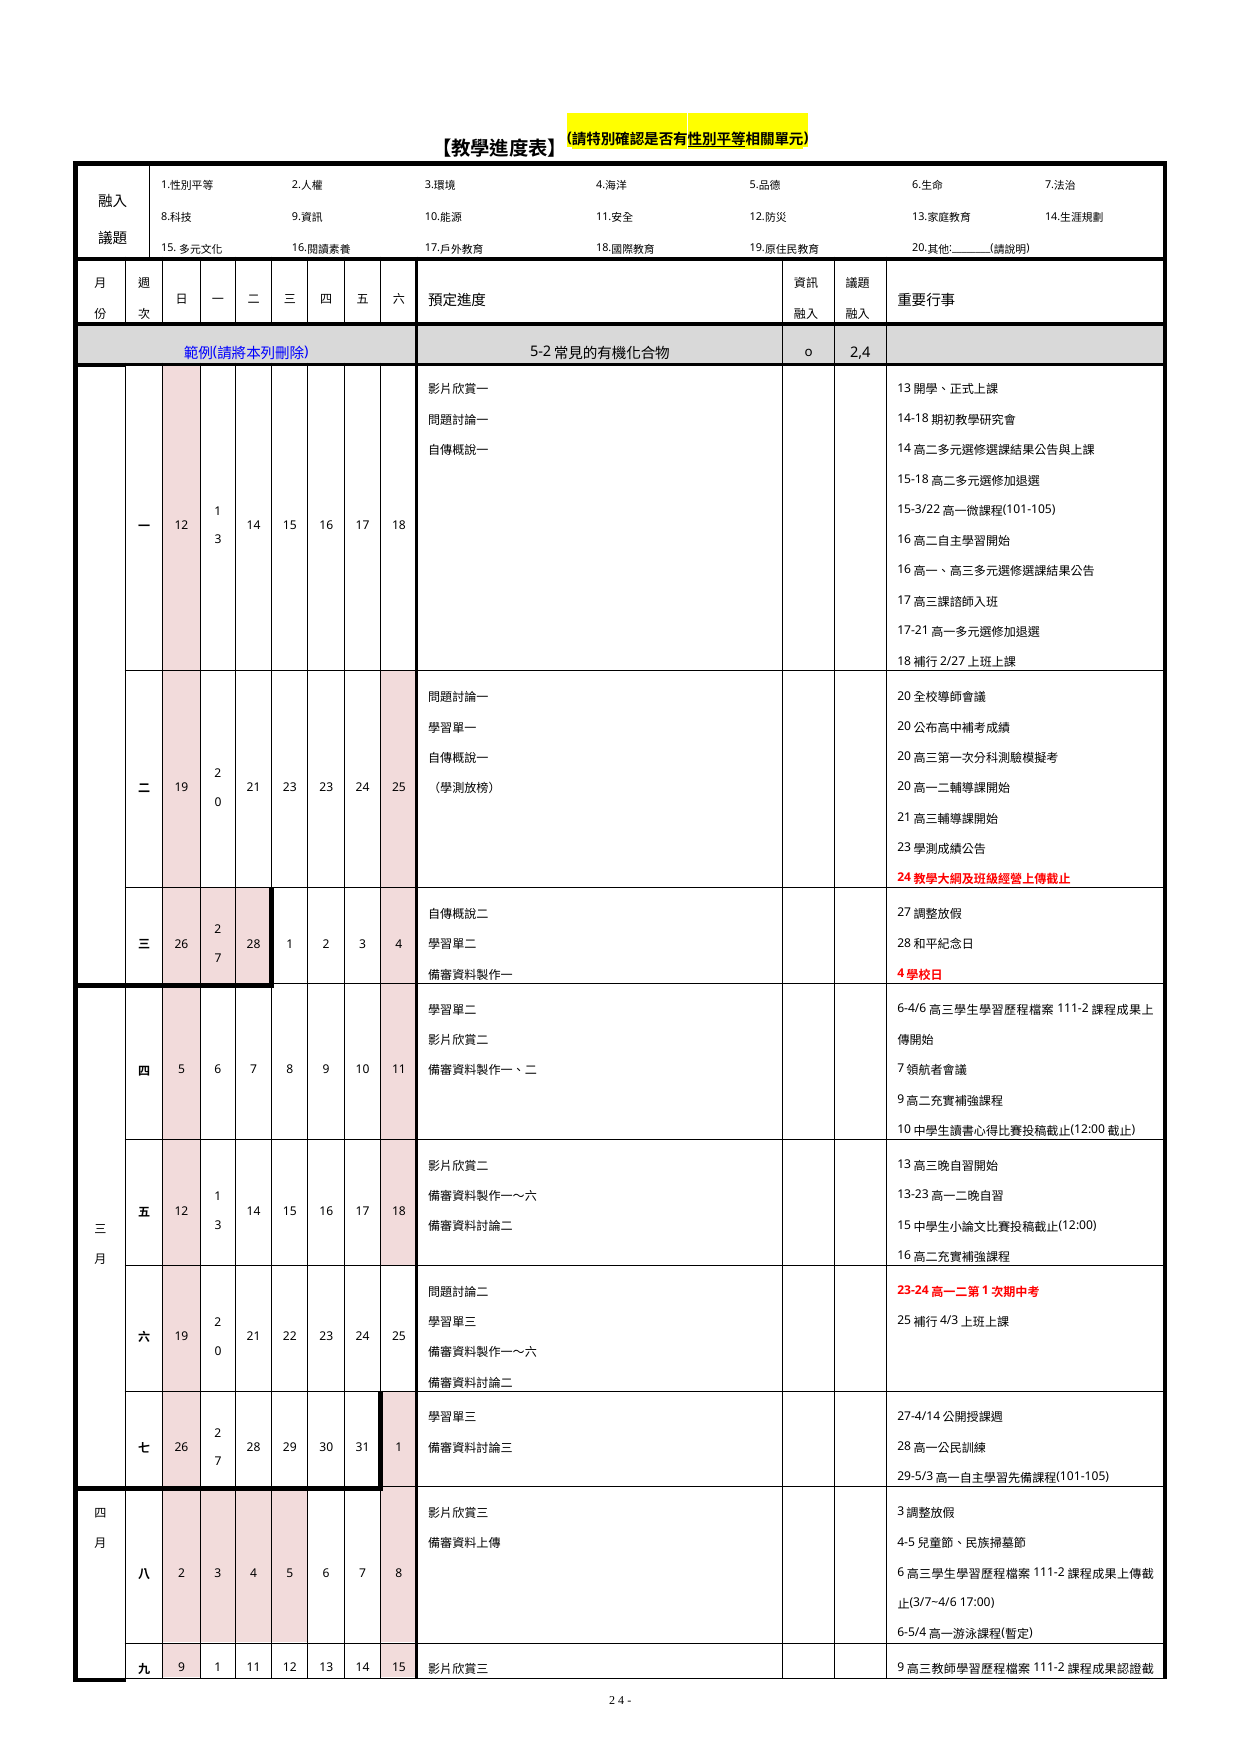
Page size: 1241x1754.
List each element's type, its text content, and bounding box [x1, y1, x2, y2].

table_cell 14.生涯規劃 [1034, 193, 1163, 225]
table_cell o [783, 326, 834, 363]
table_cell 16 [308, 1140, 344, 1265]
table_cell 週 次 [126, 261, 162, 322]
table_cell 20 [201, 1266, 235, 1391]
table_cell 15 [272, 1140, 307, 1265]
table_cell 2 [308, 888, 344, 983]
table_cell 25 [381, 671, 415, 887]
table_cell 23 [308, 1266, 344, 1391]
table_cell 24 [345, 1266, 380, 1391]
table_cell 23 [308, 671, 344, 887]
table_cell 13開學、正式上課 14-18期初教學研究會 14高二多元選修選課結果公告與上課 15-18高二多元選修加退選 15-3/22高一微課程(101-105) 16高二自主學習開始 16高一、高三多元選修選課結果公告 17高三課諮師入班 17-21高一多元選修加退選 18補行2/27上班上課 [887, 366, 1163, 670]
table_cell [835, 888, 886, 983]
table_cell [783, 1140, 834, 1265]
table_cell 14 [345, 1644, 380, 1677]
table_cell 15 [272, 366, 307, 670]
table_cell [783, 1487, 834, 1642]
table_cell 27-4/14公開授課週 28高一公民訓練 29-5/3高一自主學習先備課程(101-105) [887, 1392, 1163, 1486]
table_cell 27調整放假 28和平紀念日 4學校日 [887, 888, 1163, 983]
table_cell 學習單三 備審資料討論三 [418, 1392, 782, 1486]
table_cell 30 [308, 1392, 344, 1486]
table_cell 四 [308, 261, 344, 322]
table_cell [78, 367, 125, 983]
table_cell 二 [126, 671, 162, 887]
table_cell 九 [126, 1644, 162, 1677]
table_cell 五 [126, 1140, 162, 1265]
table_cell [783, 366, 834, 670]
text 【教學進度表】(請特別確認是否有性別平等相關單元) [29, 113, 1211, 161]
table_cell 6 [308, 1491, 344, 1642]
table_cell [783, 1392, 834, 1486]
table_cell 19.原住民教育 [738, 225, 901, 257]
table_cell 11.安全 [585, 193, 738, 225]
table_cell 15. 多元文化 [150, 225, 281, 257]
table_cell 學習單二 影片欣賞二 備審資料製作一、二 [418, 984, 782, 1139]
table_cell 8 [272, 984, 307, 1139]
table_cell 13 [201, 1140, 235, 1265]
table_cell 議題 融入 [835, 261, 886, 322]
table_cell 9.資訊 [281, 193, 413, 225]
table_cell 29 [272, 1392, 307, 1486]
table_cell 三 [126, 888, 162, 983]
table_cell 31 [345, 1392, 378, 1486]
table_cell 問題討論二 學習單三 備審資料製作一～六 備審資料討論二 [418, 1266, 782, 1391]
table_header 融入 議題 [78, 166, 149, 257]
table_cell 26 [163, 888, 200, 983]
table_cell 5 [163, 988, 200, 1139]
table_cell 27 [201, 1392, 235, 1486]
table_cell 16 [308, 366, 344, 670]
table_cell 1 [383, 1392, 415, 1486]
table_cell [835, 984, 886, 1139]
table_cell 20.其他:________(請說明) [901, 225, 1163, 257]
table_cell 六 [381, 261, 415, 322]
table_cell 17 [345, 366, 380, 670]
table_cell 9 [163, 1644, 200, 1677]
table_cell 25 [381, 1266, 415, 1391]
table_cell 8 [381, 1487, 415, 1642]
table_cell [835, 366, 886, 670]
table_header 1.性別平等 [150, 166, 281, 193]
table_cell 18 [381, 366, 415, 670]
table_cell 23-24高一二第1次期中考 25補行4/3上班上課 [887, 1266, 1163, 1391]
table_cell 9 [308, 984, 344, 1139]
table_cell 18 [381, 1140, 415, 1265]
table_cell 三 [272, 261, 307, 322]
table_cell 22 [272, 1266, 307, 1391]
table_cell 11 [236, 1644, 271, 1677]
table_cell 28 [236, 1392, 271, 1486]
table_cell 三 月 [78, 988, 125, 1486]
table_cell [887, 326, 1163, 363]
table_cell 範例(請將本列刪除) [78, 326, 415, 363]
table_cell [835, 1644, 886, 1677]
table_cell 13 [308, 1644, 344, 1677]
table_cell 7 [345, 1491, 380, 1642]
table_cell 2,4 [835, 326, 886, 363]
table_cell 1 [274, 888, 307, 983]
table_cell [783, 671, 834, 887]
table_cell 13.家庭教育 [901, 193, 1034, 225]
table_cell 重要行事 [887, 261, 1163, 322]
table_cell 20全校導師會議 20公布高中補考成績 20高三第一次分科測驗模擬考 20高一二輔導課開始 21高三輔導課開始 23學測成績公告 24教學大綱及班級經營上傳截止 [887, 671, 1163, 887]
table_cell 12.防災 [738, 193, 901, 225]
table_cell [887, 1644, 1163, 1677]
table_cell 5-2常見的有機化合物 [418, 326, 782, 363]
table_cell 5 [272, 1491, 307, 1642]
table_header 3.環境 [414, 166, 585, 193]
table_cell [835, 1140, 886, 1265]
table_cell 27 [201, 888, 235, 983]
table_cell 問題討論一 學習單一 自傳概說一 （學測放榜） [418, 671, 782, 887]
table_cell 23 [272, 671, 307, 887]
table_cell 6-4/6高三學生學習歷程檔案111-2課程成果上傳開始 7領航者會議 9高二充實補強課程 10中學生讀書心得比賽投稿截止(12:00截止) [887, 984, 1163, 1139]
table_cell [835, 1392, 886, 1486]
table_cell 四 月 [78, 1491, 125, 1677]
table_cell 14 [236, 366, 271, 670]
table_cell 一 [126, 366, 162, 670]
table_header 5.品德 [738, 166, 901, 193]
table_cell 3調整放假 4-5兒童節、民族掃墓節 6高三學生學習歷程檔案111-2課程成果上傳截止(3/7~4/6 17:00) 6-5/4高一游泳課程(暫定) [887, 1487, 1163, 1642]
table_cell 影片欣賞一 問題討論一 自傳概說一 [418, 366, 782, 670]
table_cell [783, 1266, 834, 1391]
table_cell 4 [381, 888, 415, 983]
table_cell 8.科技 [150, 193, 281, 225]
table_cell 二 [236, 261, 271, 322]
table_cell 14 [236, 1140, 271, 1265]
table_cell 六 [126, 1266, 162, 1391]
table_cell [835, 1487, 886, 1642]
table_cell 3 [201, 1491, 235, 1642]
table_cell 10 [345, 984, 380, 1139]
table_cell 10 [201, 1644, 235, 1677]
table_cell 影片欣賞三 備審資料上傳 [418, 1487, 782, 1642]
table_cell [783, 888, 834, 983]
table_cell 21 [236, 671, 271, 887]
table_cell [783, 1644, 834, 1677]
table_cell 18.國際教育 [585, 225, 738, 257]
table_cell 21 [236, 1266, 271, 1391]
table_header 6.生命 [901, 166, 1034, 193]
table_cell 四 [126, 988, 162, 1139]
table_cell 19 [163, 671, 200, 887]
table_cell 月 份 [78, 261, 125, 322]
table_cell 17 [345, 1140, 380, 1265]
table_cell 自傳概說二 學習單二 備審資料製作一 [418, 888, 782, 983]
table_cell 4 [236, 1491, 271, 1642]
table_cell 28 [236, 888, 269, 983]
table_header 4.海洋 [585, 166, 738, 193]
table_cell 11 [381, 984, 415, 1139]
table_cell 預定進度 [418, 261, 782, 322]
table_cell [835, 1266, 886, 1391]
table_cell 七 [126, 1392, 162, 1486]
table_cell 2 [163, 1491, 200, 1642]
table_cell 日 [163, 261, 200, 322]
table_cell [783, 984, 834, 1139]
table_cell 影片欣賞二 備審資料製作一～六 備審資料討論二 [418, 1140, 782, 1265]
table_cell 八 [126, 1491, 162, 1642]
table_cell 24 [345, 671, 380, 887]
table_cell 12 [272, 1644, 307, 1677]
table_cell 6 [201, 988, 235, 1139]
table_cell 影片欣賞三 學習歷程認證 學習歷程勾選 [418, 1644, 782, 1677]
table_cell 19 [163, 1266, 200, 1391]
table_cell 15 [381, 1644, 415, 1677]
table_header 2.人權 [281, 166, 413, 193]
table_cell 16.閱讀素養 [281, 225, 413, 257]
table_cell 資訊 融入 [783, 261, 834, 322]
table_cell 五 [345, 261, 380, 322]
table_header 7.法治 [1034, 166, 1163, 193]
table_cell 7 [236, 988, 271, 1139]
table_cell 12 [163, 366, 200, 670]
table_cell 12 [163, 1140, 200, 1265]
table_cell 3 [345, 888, 380, 983]
table_cell 17.戶外教育 [414, 225, 585, 257]
table_cell [835, 671, 886, 887]
table_cell 20 [201, 671, 235, 887]
table_cell 26 [163, 1392, 200, 1486]
table_cell 一 [201, 261, 235, 322]
table_cell 13 [201, 366, 235, 670]
table_cell 13高三晚自習開始 13-23高一二晚自習 15中學生小論文比賽投稿截止(12:00) 16高二充實補強課程 [887, 1140, 1163, 1265]
table_cell 10.能源 [414, 193, 585, 225]
